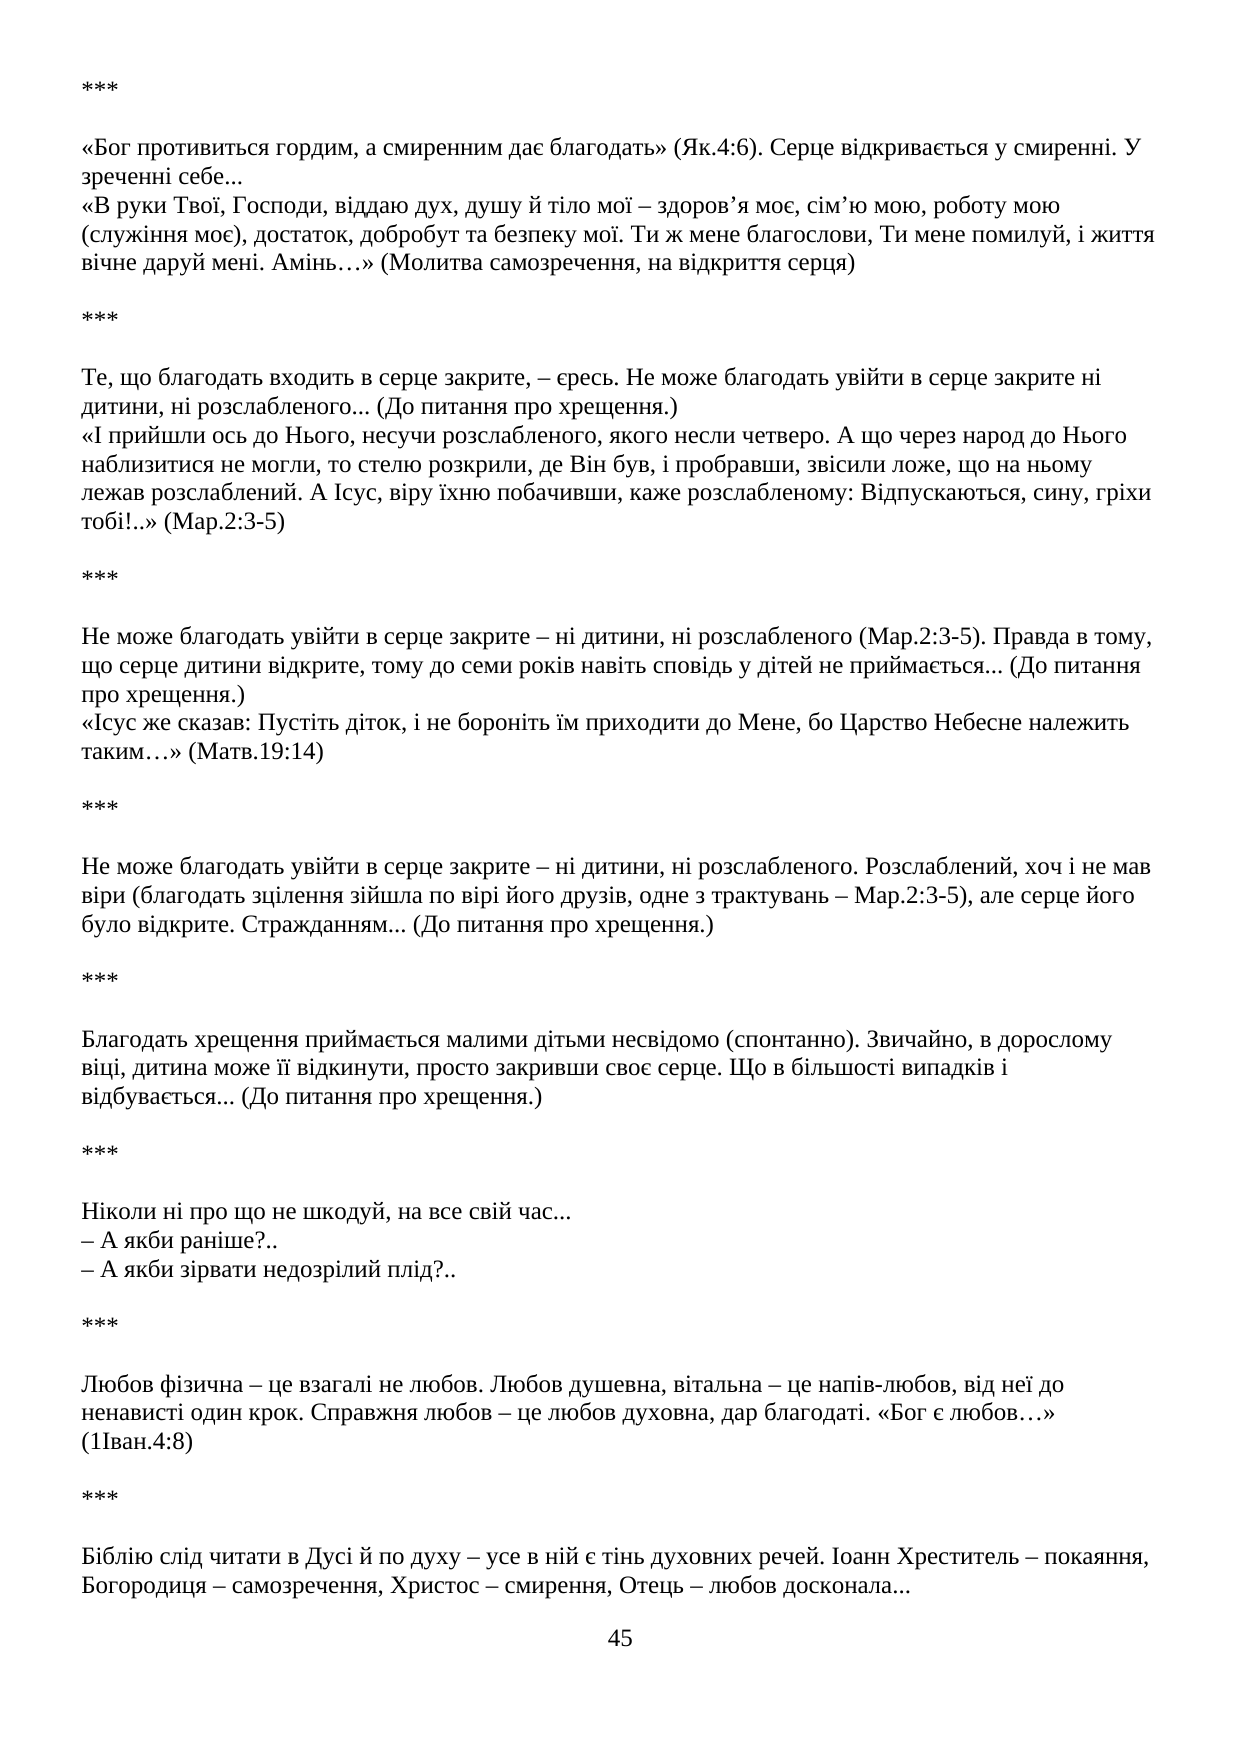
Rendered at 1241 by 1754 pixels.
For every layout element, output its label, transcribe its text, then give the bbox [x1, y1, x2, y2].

text Благодать хрещення приймається малими дітьми несвідомо (спонтанно). Звичайно, в дорослому віці, дитина може її відкинути, просто закривши своє серце. Що в більшості випадків і відбувається... (До питання про хрещення.) [81, 995, 1159, 1110]
text Любов фізична – це взагалі не любов. Любов душевна, вітальна – це напів-любов, від неї до ненависті один крок. Справжня любов – це любов духовна, дар благодаті. «Бог є любов…» (1Iван.4:8) [81, 1369, 1159, 1455]
text *** [81, 305, 1159, 334]
text *** [81, 564, 1159, 592]
text Не може благодать увійти в серце закрите – ні дитини, ні розслабленого. Розслаблений, хоч і не мав віри (благодать зцілення зійшла по вірі його друзів, одне з трактувань – Мар.2:3-5), але серце його було відкрите. Стражданням... (До питання про хрещення.) [81, 822, 1159, 966]
text Не може благодать увійти в серце закрите – ні дитини, ні розслабленого (Мар.2:3-5). Правда в тому, що серце дитини відкрите, тому до семи років навіть сповідь у дітей не приймається... (До питання про хрещення.) [81, 592, 1159, 707]
text Ніколи ні про що не шкодуй, на все свій час... [81, 1196, 1159, 1225]
text – А якби зірвати недозрілий плід?.. [81, 1254, 1159, 1282]
text «Ісус же сказав: Пустіть діток, і не бороніть їм приходити до Мене, бо Царство Небесне належить таким…» (Матв.19:14) [81, 707, 1159, 794]
text *** [81, 1311, 1159, 1340]
text *** [81, 1484, 1159, 1512]
text Те, що благодать входить в серце закрите, – єресь. Не може благодать увійти в серце закрите ні дитини, ні розслабленого... (До питання про хрещення.) [81, 362, 1159, 420]
text Біблію слід читати в Дусі й по духу – усе в ній є тінь духовних речей. Іоанн Хреститель – покаяння, Богородиця – самозречення, Христос – смирення, Отець – любов досконала... [81, 1541, 1159, 1599]
text – А якби раніше?.. [81, 1225, 1159, 1254]
text «В руки Твої, Господи, віддаю дух, душу й тіло мої – здоров’я моє, сім’ю мою, роботу мою (служіння моє), достаток, добробут та безпеку мої. Ти ж мене благослови, Ти мене помилуй, і життя вічне даруй мені. Амінь…» (Молитва самозречення, на відкриття серця) [81, 190, 1159, 276]
text *** [81, 1139, 1159, 1167]
text «І прийшли ось до Нього, несучи розслабленого, якого несли четверо. А що через народ до Нього наблизитися не могли, то стелю розкрили, де Він був, і пробравши, звісили ложе, що на ньому лежав розслаблений. А Ісус, віру їхню побачивши, каже розслабленому: Відпускаються, сину, гріхи тобі!..» (Мар.2:3-5) [81, 420, 1159, 564]
text *** [81, 966, 1159, 995]
text «Бог противиться гордим, а смиренним дає благодать» (Як.4:6). Серце відкривається у смиренні. У зреченні себе... [81, 132, 1159, 190]
text *** [81, 794, 1159, 822]
text *** [81, 75, 1159, 104]
